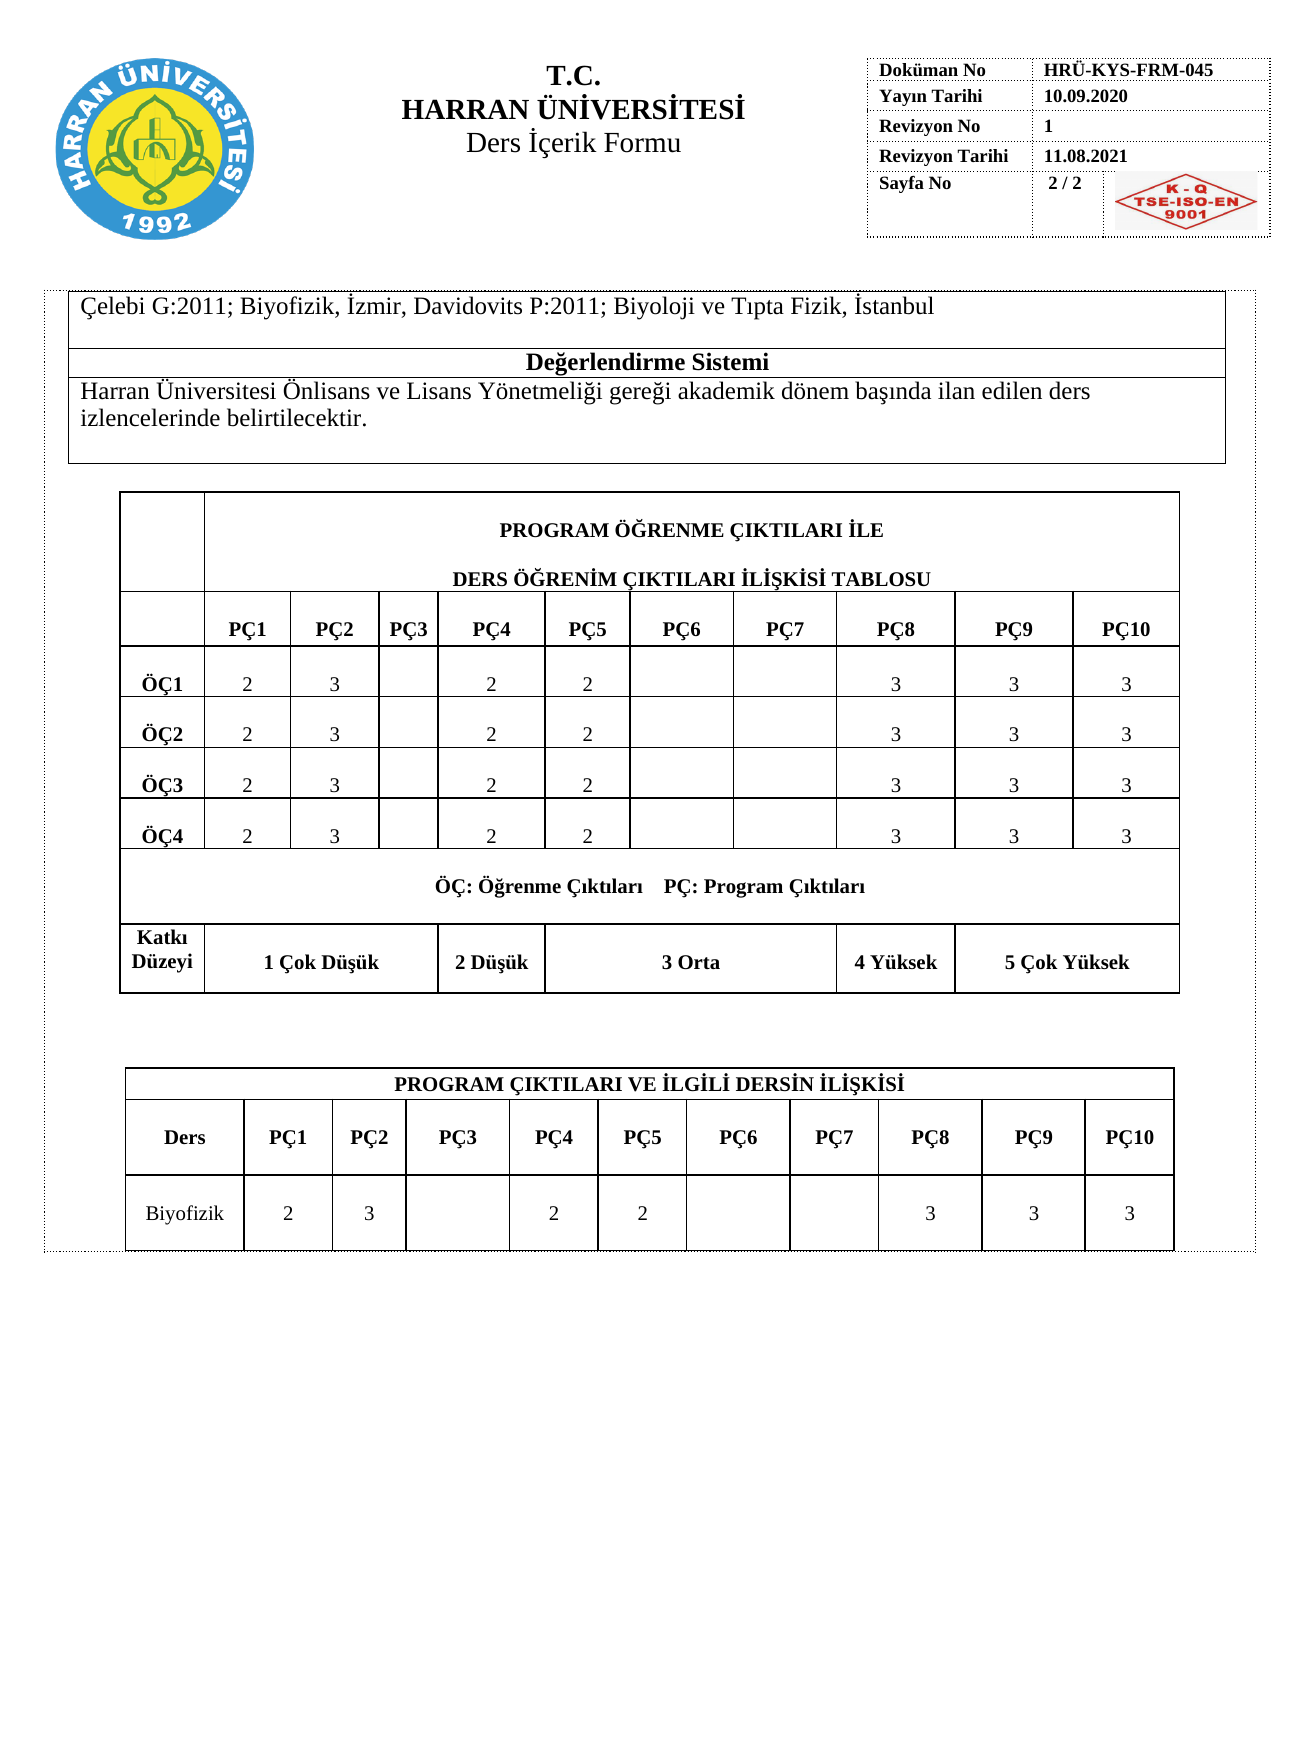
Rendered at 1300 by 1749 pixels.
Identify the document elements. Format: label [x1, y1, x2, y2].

picture [1115, 171, 1258, 230]
table_header [44, 290, 1255, 1251]
picture [55, 58, 254, 240]
